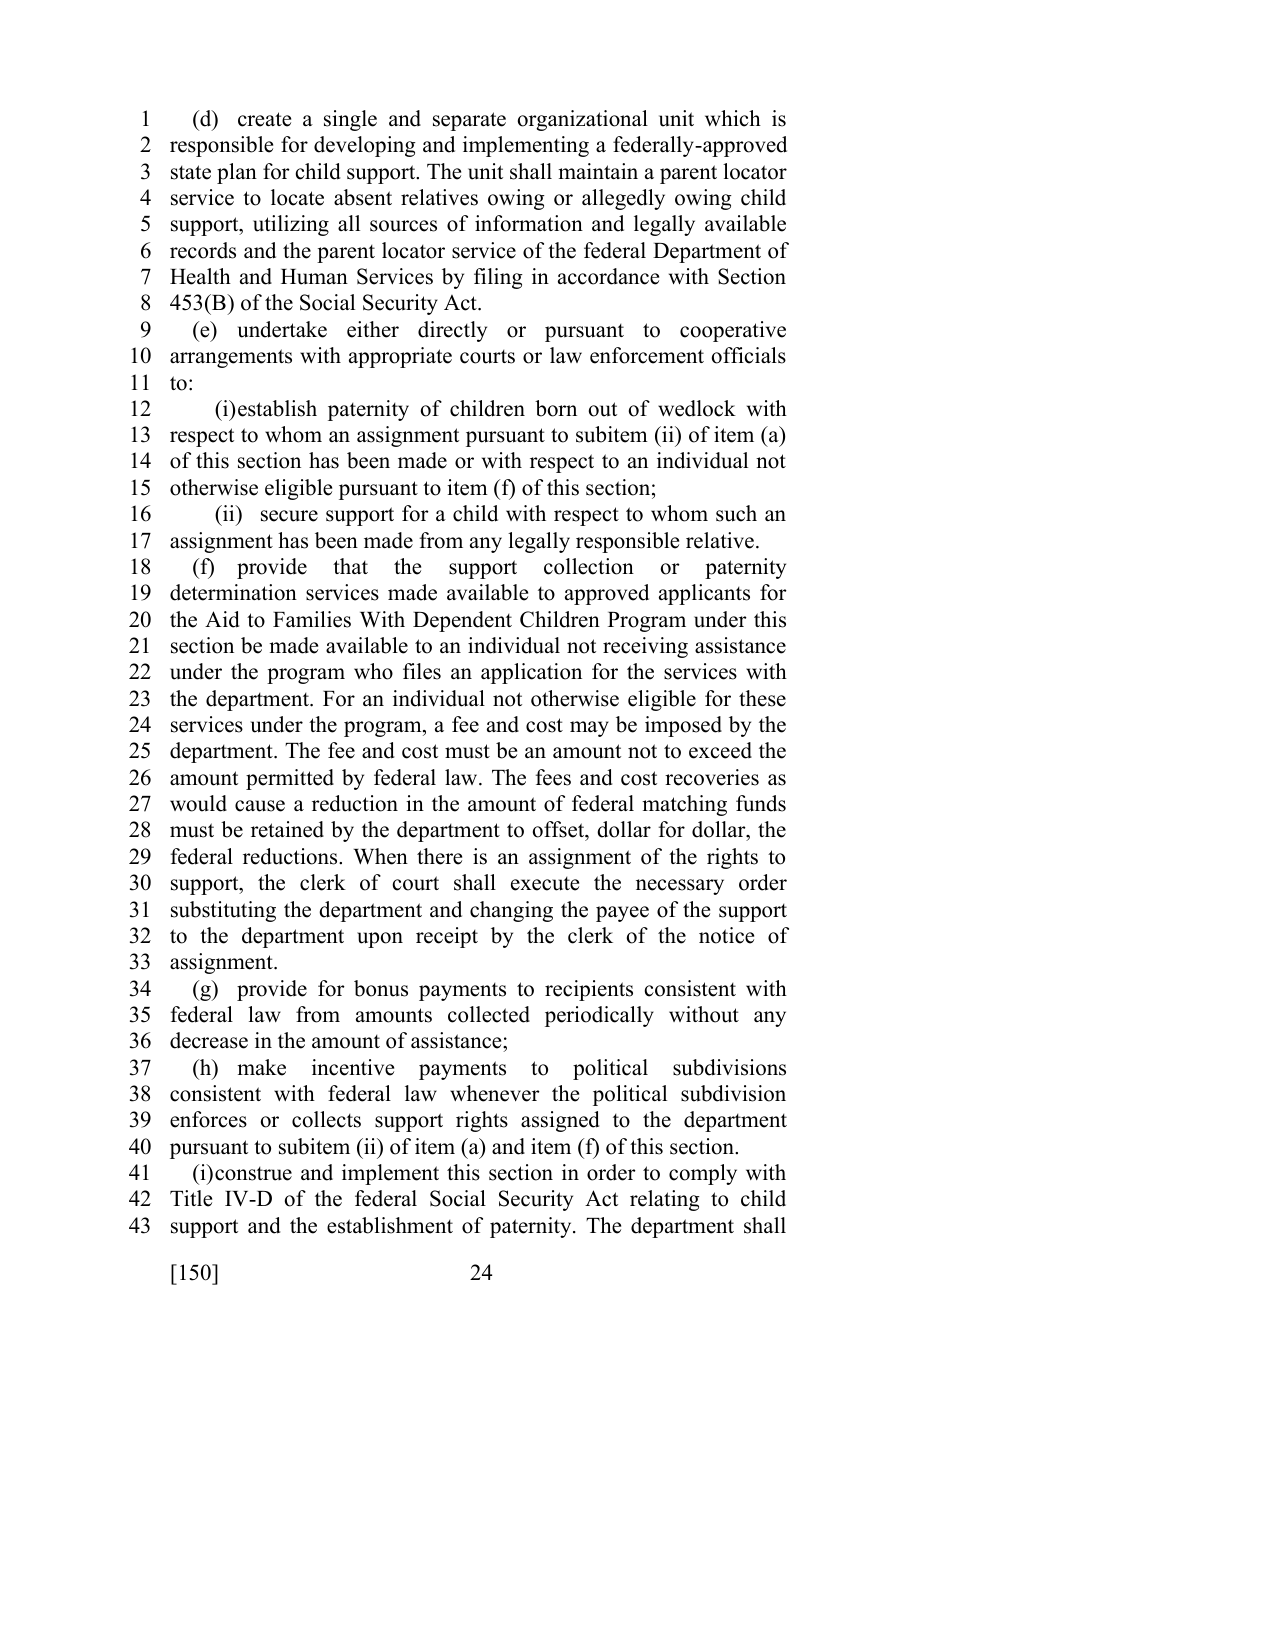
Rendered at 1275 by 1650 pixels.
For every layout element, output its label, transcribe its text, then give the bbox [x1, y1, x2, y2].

text (ii) secure support for a child with respect to whom such an assignment has been made from any legally responsible relative. [169, 500, 787, 553]
text (h) make incentive payments to political subdivisions consistent with federal law whenever the political subdivision enforces or collects support rights assigned to the department pursuant to subitem (ii) of item (a) and item (f) of this section. [169, 1054, 787, 1159]
text (e) undertake either directly or pursuant to cooperative arrangements with appropriate courts or law enforcement officials to: [169, 316, 787, 395]
text (d) create a single and separate organizational unit which is responsible for developing and implementing a federally-approved state plan for child support. The unit shall maintain a parent locator service to locate absent relatives owing or allegedly owing child support, utilizing all sources of information and legally available records and the parent locator service of the federal Department of Health and Human Services by filing in accordance with Section 453(B) of the Social Security Act. [169, 105, 787, 316]
text (g) provide for bonus payments to recipients consistent with federal law from amounts collected periodically without any decrease in the amount of assistance; [169, 975, 787, 1054]
text (f) provide that the support collection or paternity determination services made available to approved applicants for the Aid to Families With Dependent Children Program under this section be made available to an individual not receiving assistance under the program who files an application for the services with the department. For an individual not otherwise eligible for these services under the program, a fee and cost may be imposed by the department. The fee and cost must be an amount not to exceed the amount permitted by federal law. The fees and cost recoveries as would cause a reduction in the amount of federal matching funds must be retained by the department to offset, dollar for dollar, the federal reductions. When there is an assignment of the rights to support, the clerk of court shall execute the necessary order substituting the department and changing the payee of the support to the department upon receipt by the clerk of the notice of assignment. [169, 553, 787, 975]
text (i) establish paternity of children born out of wedlock with respect to whom an assignment pursuant to subitem (ii) of item (a) of this section has been made or with respect to an individual not otherwise eligible pursuant to item (f) of this section; [169, 395, 787, 500]
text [169, 1159, 787, 1238]
